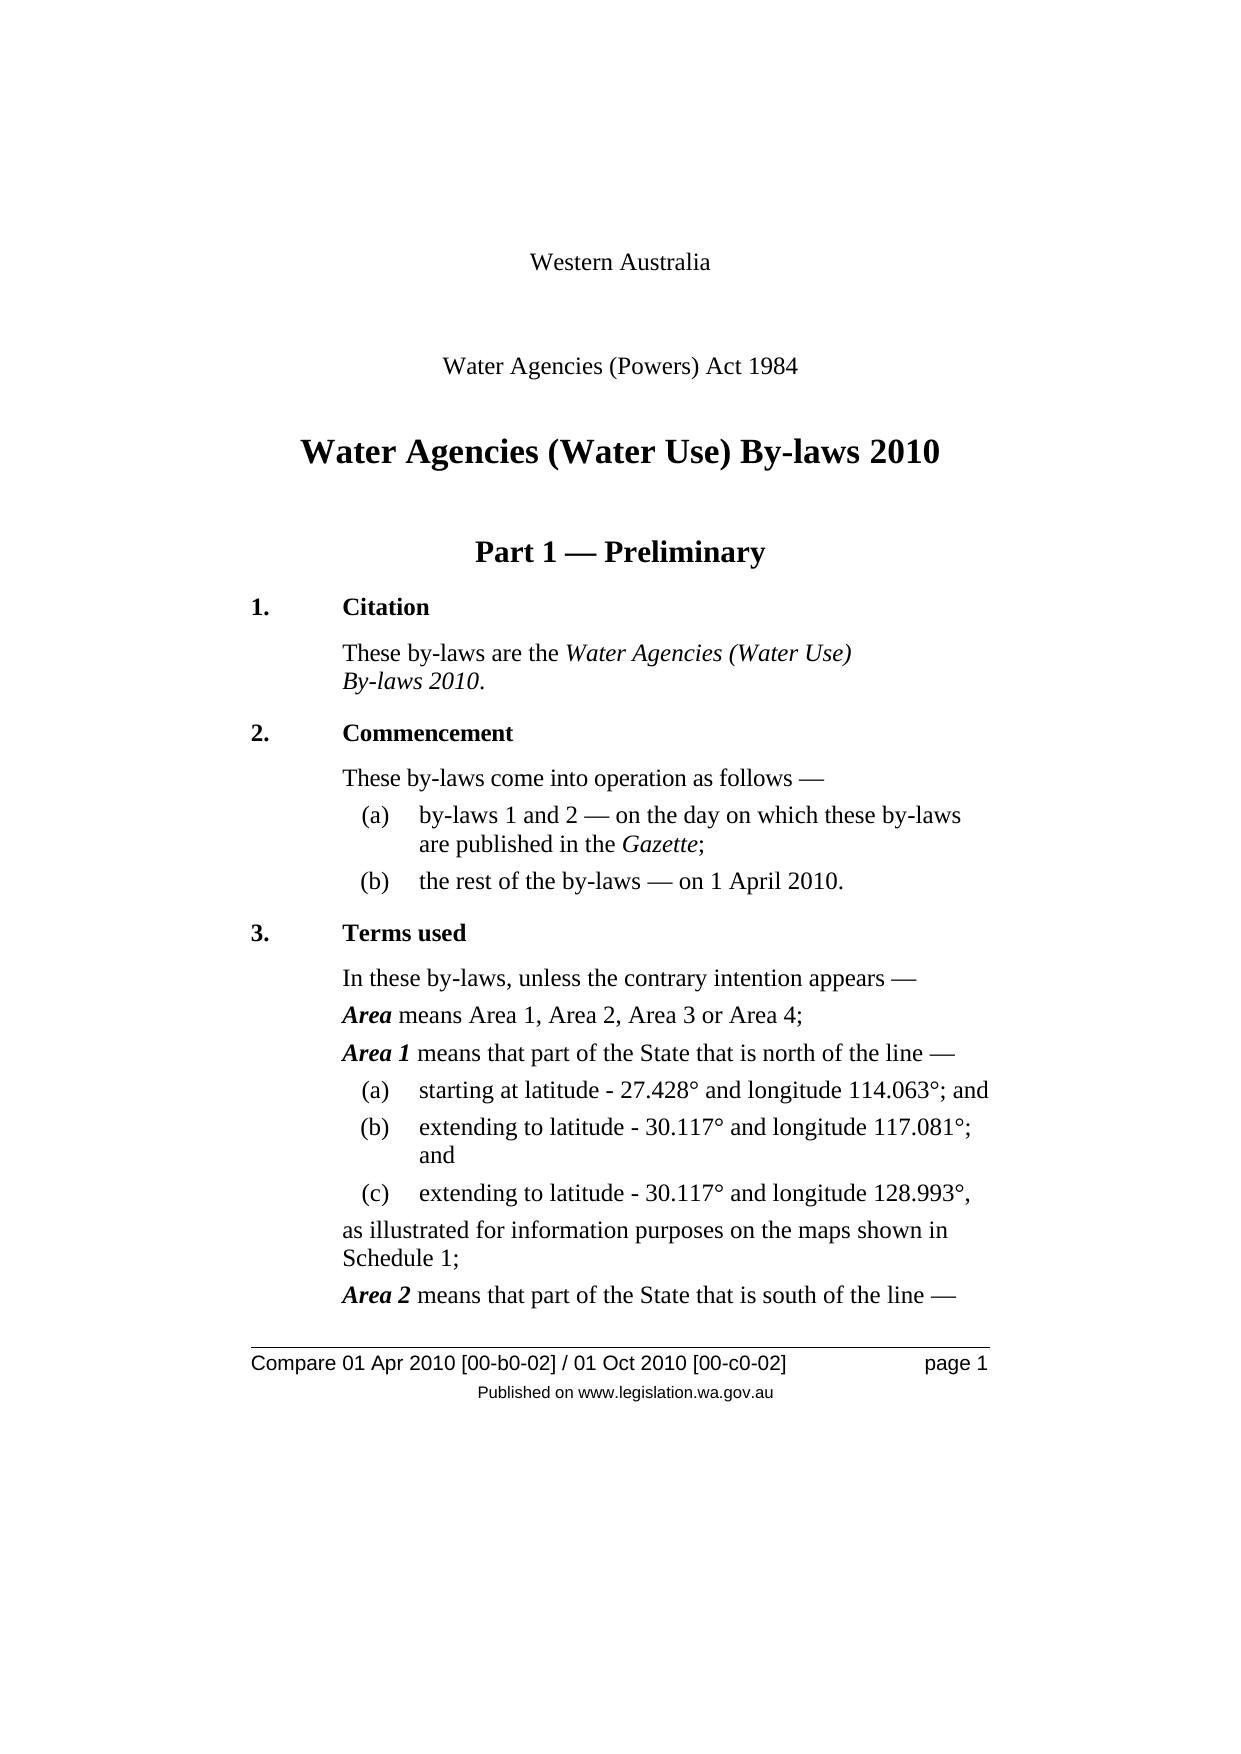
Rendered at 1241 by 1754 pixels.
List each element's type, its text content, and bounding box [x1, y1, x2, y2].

text Western Australia [251, 247, 990, 276]
subtitle 1. Citation [251, 592, 990, 621]
text Area 2 means that part of the State that is south of the line — [251, 1281, 990, 1309]
text These by-laws are the Water Agencies (Water Use) By-laws 2010. [251, 638, 887, 695]
text (c) extending to latitude - 30.117° and longitude 128.993°, [251, 1178, 990, 1206]
text Water Agencies (Powers) Act 1984 [251, 351, 990, 380]
text (b) the rest of the by-laws — on 1 April 2010. [251, 866, 990, 895]
text as illustrated for information purposes on the maps shown in Schedule 1; [251, 1215, 990, 1272]
text Area 1 means that part of the State that is north of the line — [251, 1038, 990, 1066]
subtitle 3. Terms used [251, 918, 990, 947]
text Water Agencies (Water Use) By-laws 2010 [251, 430, 990, 471]
subtitle 2. Commencement [251, 718, 990, 747]
text Area means Area 1, Area 2, Area 3 or Area 4; [251, 1001, 990, 1029]
text In these by-laws, unless the contrary intention appears — [251, 963, 990, 992]
text (a) starting at latitude - 27.428° and longitude 114.063°; and [251, 1075, 990, 1103]
text These by-laws come into operation as follows — [251, 763, 990, 792]
text (a) by-laws 1 and 2 — on the day on which these by-laws are published in the Gazette; [251, 801, 990, 858]
subtitle Part 1 — Preliminary [251, 533, 990, 569]
text (b) extending to latitude - 30.117° and longitude 117.081°; and [251, 1112, 990, 1169]
